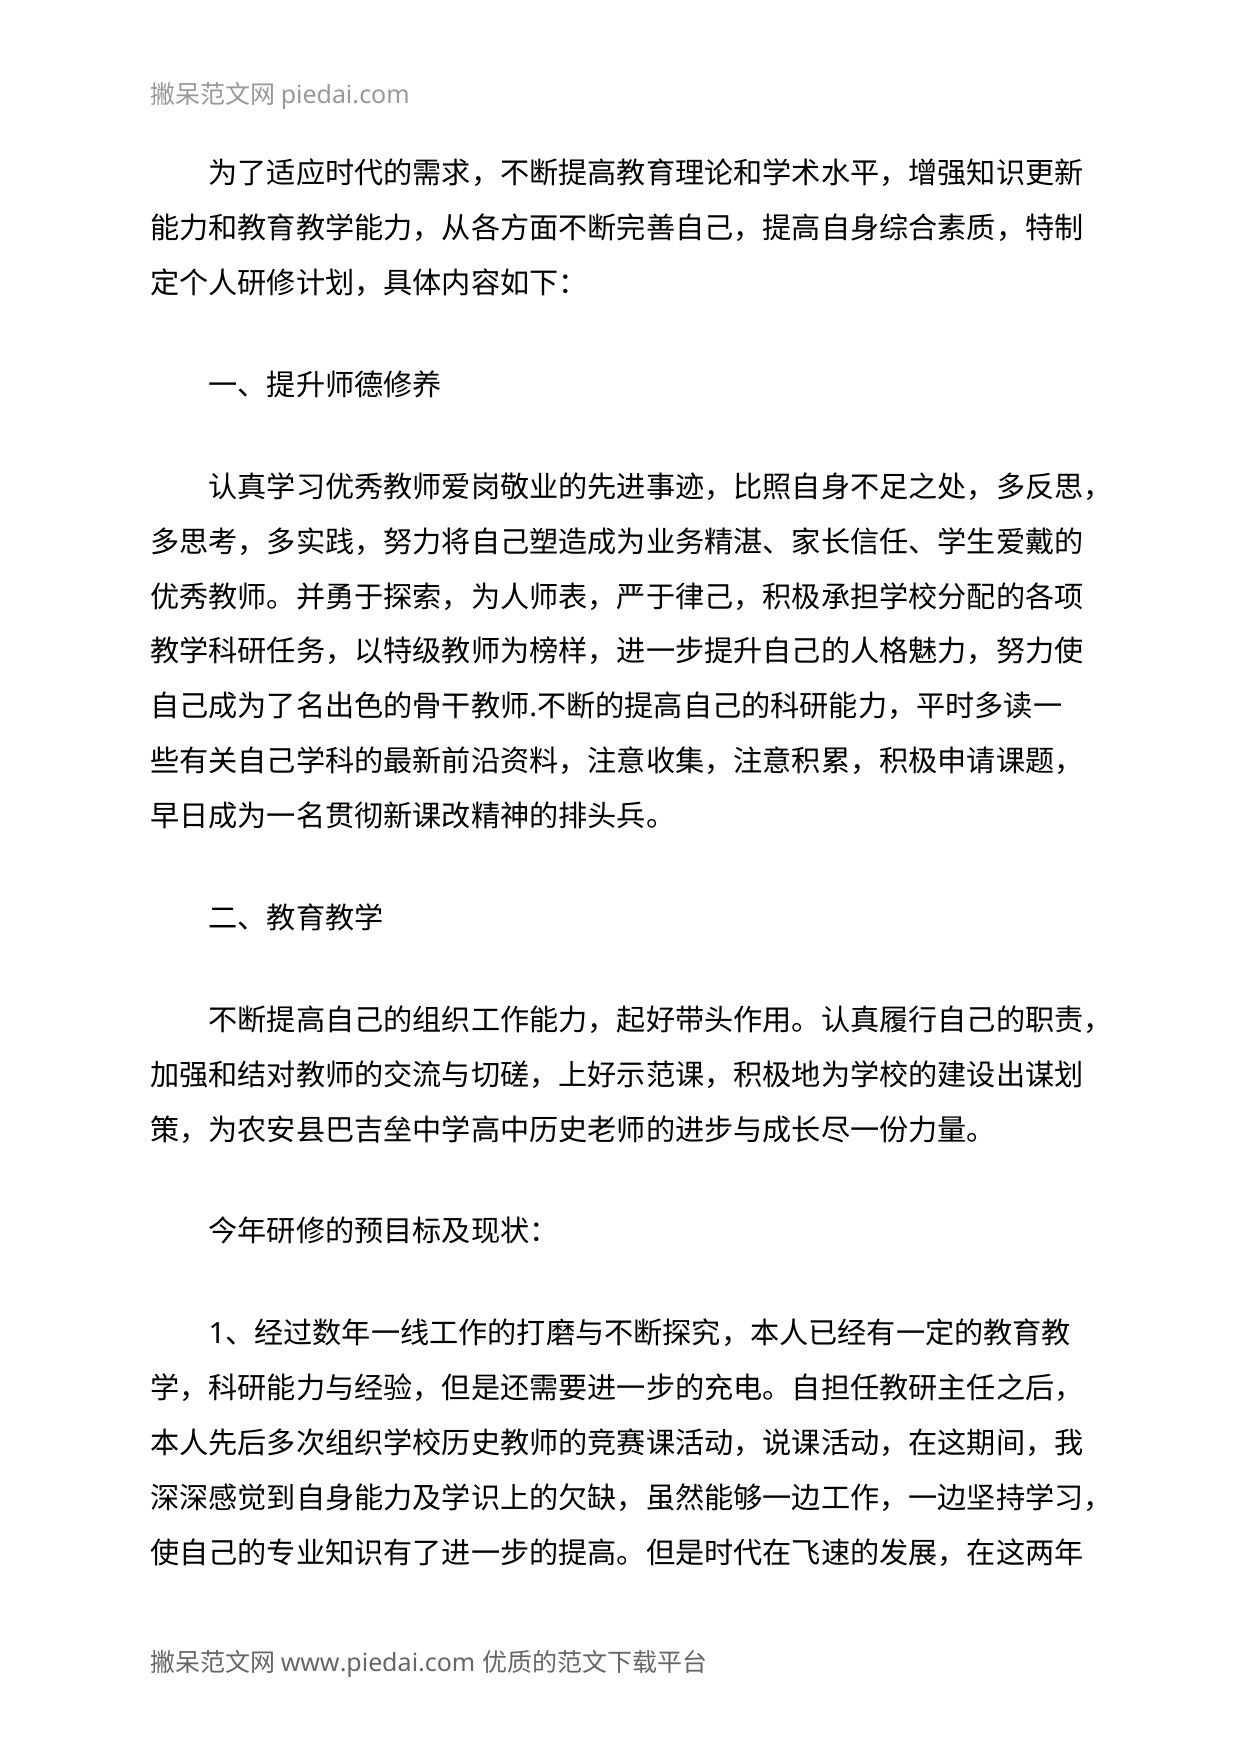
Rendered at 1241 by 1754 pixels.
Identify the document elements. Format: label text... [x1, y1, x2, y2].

text 一、提升师德修养 [150, 362, 1090, 404]
text 二、教育教学 [150, 894, 1090, 937]
text 认真学习优秀教师爱岗敬业的先进事迹，比照自身不足之处，多反思，多思考，多实践，努力将自己塑造成为业务精湛、家长信任、学生爱戴的优秀教师。并勇于探索，为人师表，严于律己，积极承担学校分配的各项教学科研任务，以特级教师为榜样，进一步提升自己的人格魅力，努力使自己成为了名出色的骨干教师.不断的提高自己的科研能力，平时多读一些有关自己学科的最新前沿资料，注意收集，注意积累，积极申请课题，早日成为一名贯彻新课改精神的排头兵。 [150, 463, 1090, 835]
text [150, 1310, 1090, 1572]
text 为了适应时代的需求，不断提高教育理论和学术水平，增强知识更新能力和教育教学能力，从各方面不断完善自己，提高自身综合素质，特制定个人研修计划，具体内容如下： [150, 150, 1090, 302]
text 不断提高自己的组织工作能力，起好带头作用。认真履行自己的职责，加强和结对教师的交流与切磋，上好示范课，积极地为学校的建设出谋划策，为农安县巴吉垒中学高中历史老师的进步与成长尽一份力量。 [150, 996, 1090, 1148]
text 今年研修的预目标及现状： [150, 1208, 1090, 1250]
